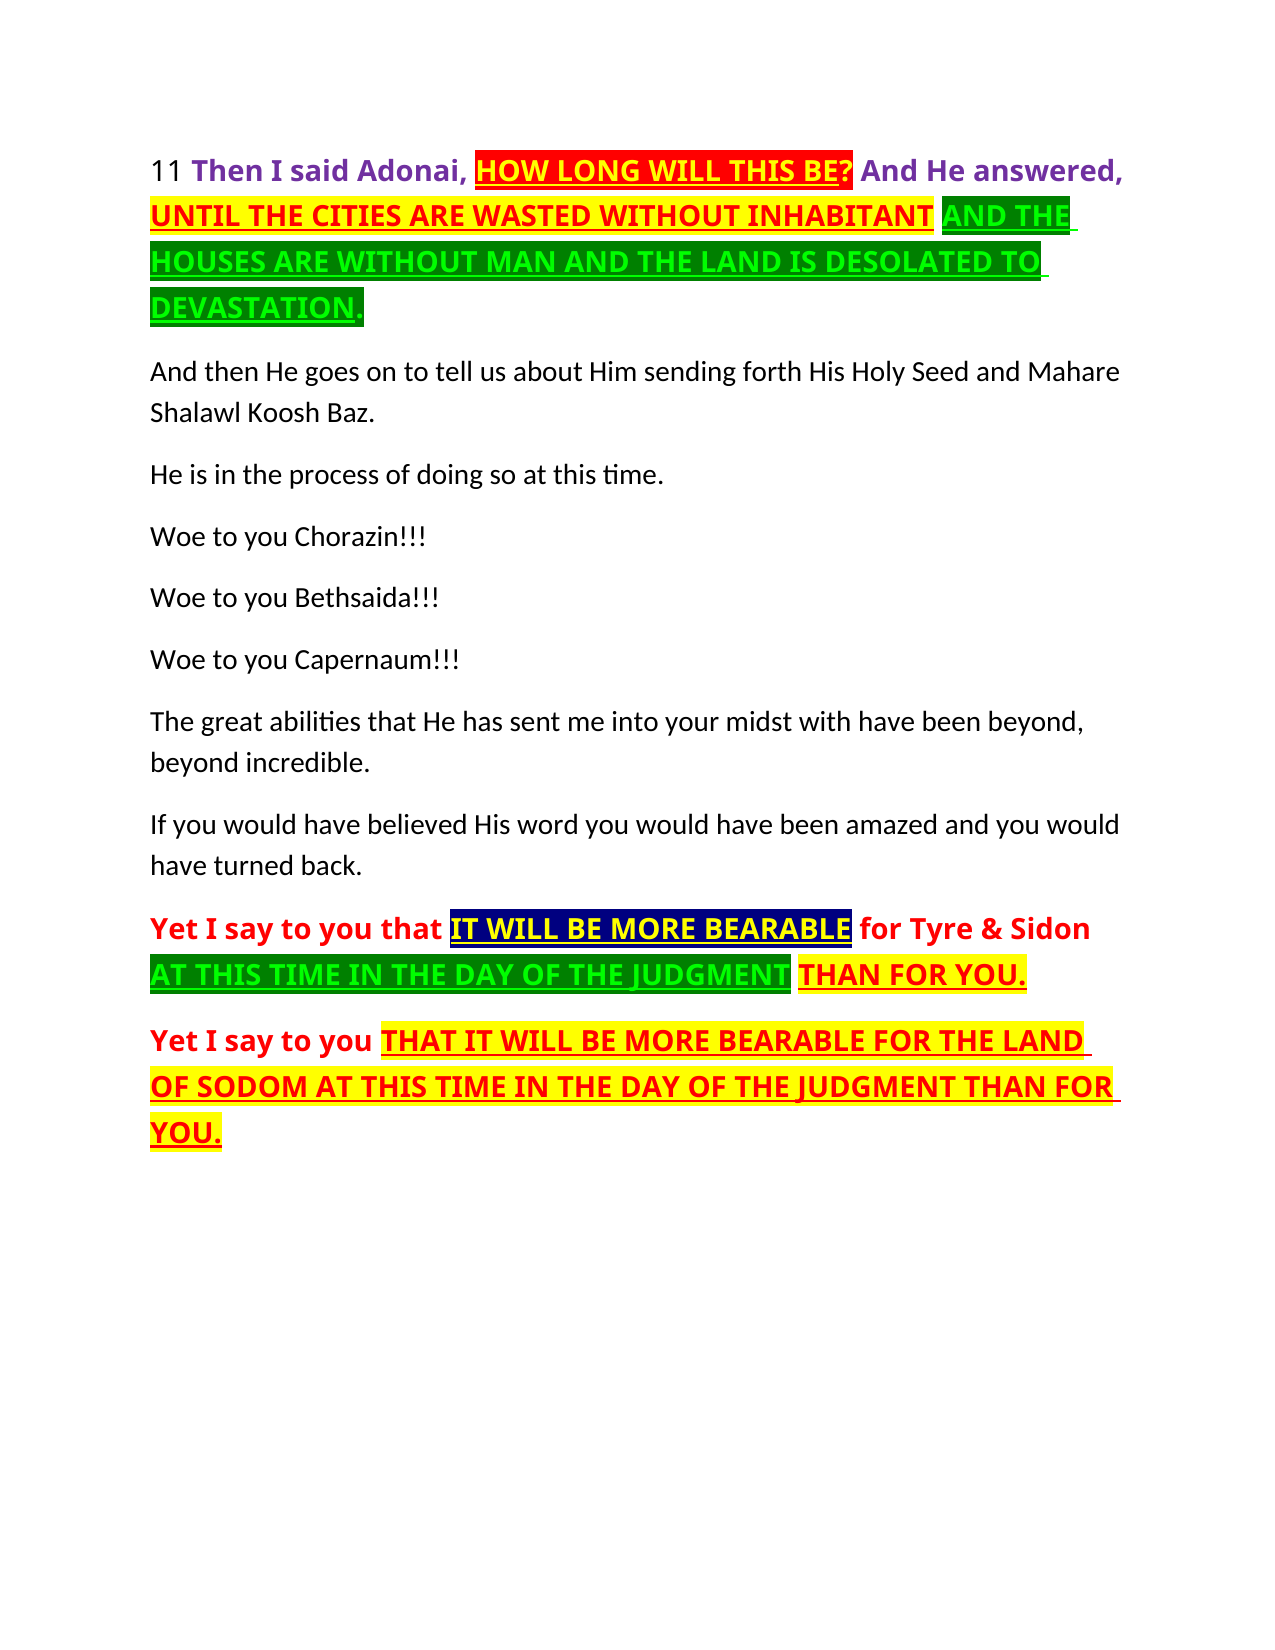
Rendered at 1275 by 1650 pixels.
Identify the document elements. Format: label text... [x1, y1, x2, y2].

text And then He goes on to tell us about Him sending forth His Holy Seed and Mahare Shalawl Koosh Baz. [150, 353, 1125, 430]
text The great abilities that He has sent me into your midst with have been beyond, beyond incredible. [150, 703, 1125, 780]
text If you would have believed His word you would have been amazed and you would have turned back. [150, 806, 1125, 882]
text Yet I say to you THAT IT WILL BE MORE BEARABLE FOR THE LAND OF SODOM AT THIS TIME IN THE DAY OF THE JUDGMENT THAN FOR YOU. [150, 1021, 1125, 1152]
text Yet I say to you that IT WILL BE MORE BEARABLE for Tyre & Sidon AT THIS TIME IN THE DAY OF THE JUDGMENT THAN FOR YOU. [150, 908, 1125, 994]
text Woe to you Capernaum!!! [150, 641, 1125, 677]
text 11 Then I said Adonai, HOW LONG WILL THIS BE? And He answered, UNTIL THE CITIES ARE WASTED WITHOUT INHABITANT AND THE HOUSES ARE WITHOUT MAN AND THE LAND IS DESOLATED TO DEVASTATION. [150, 150, 1125, 327]
text Woe to you Chorazin!!! [150, 518, 1125, 553]
text He is in the process of doing so at this time. [150, 456, 1125, 492]
text Woe to you Bethsaida!!! [150, 579, 1125, 615]
